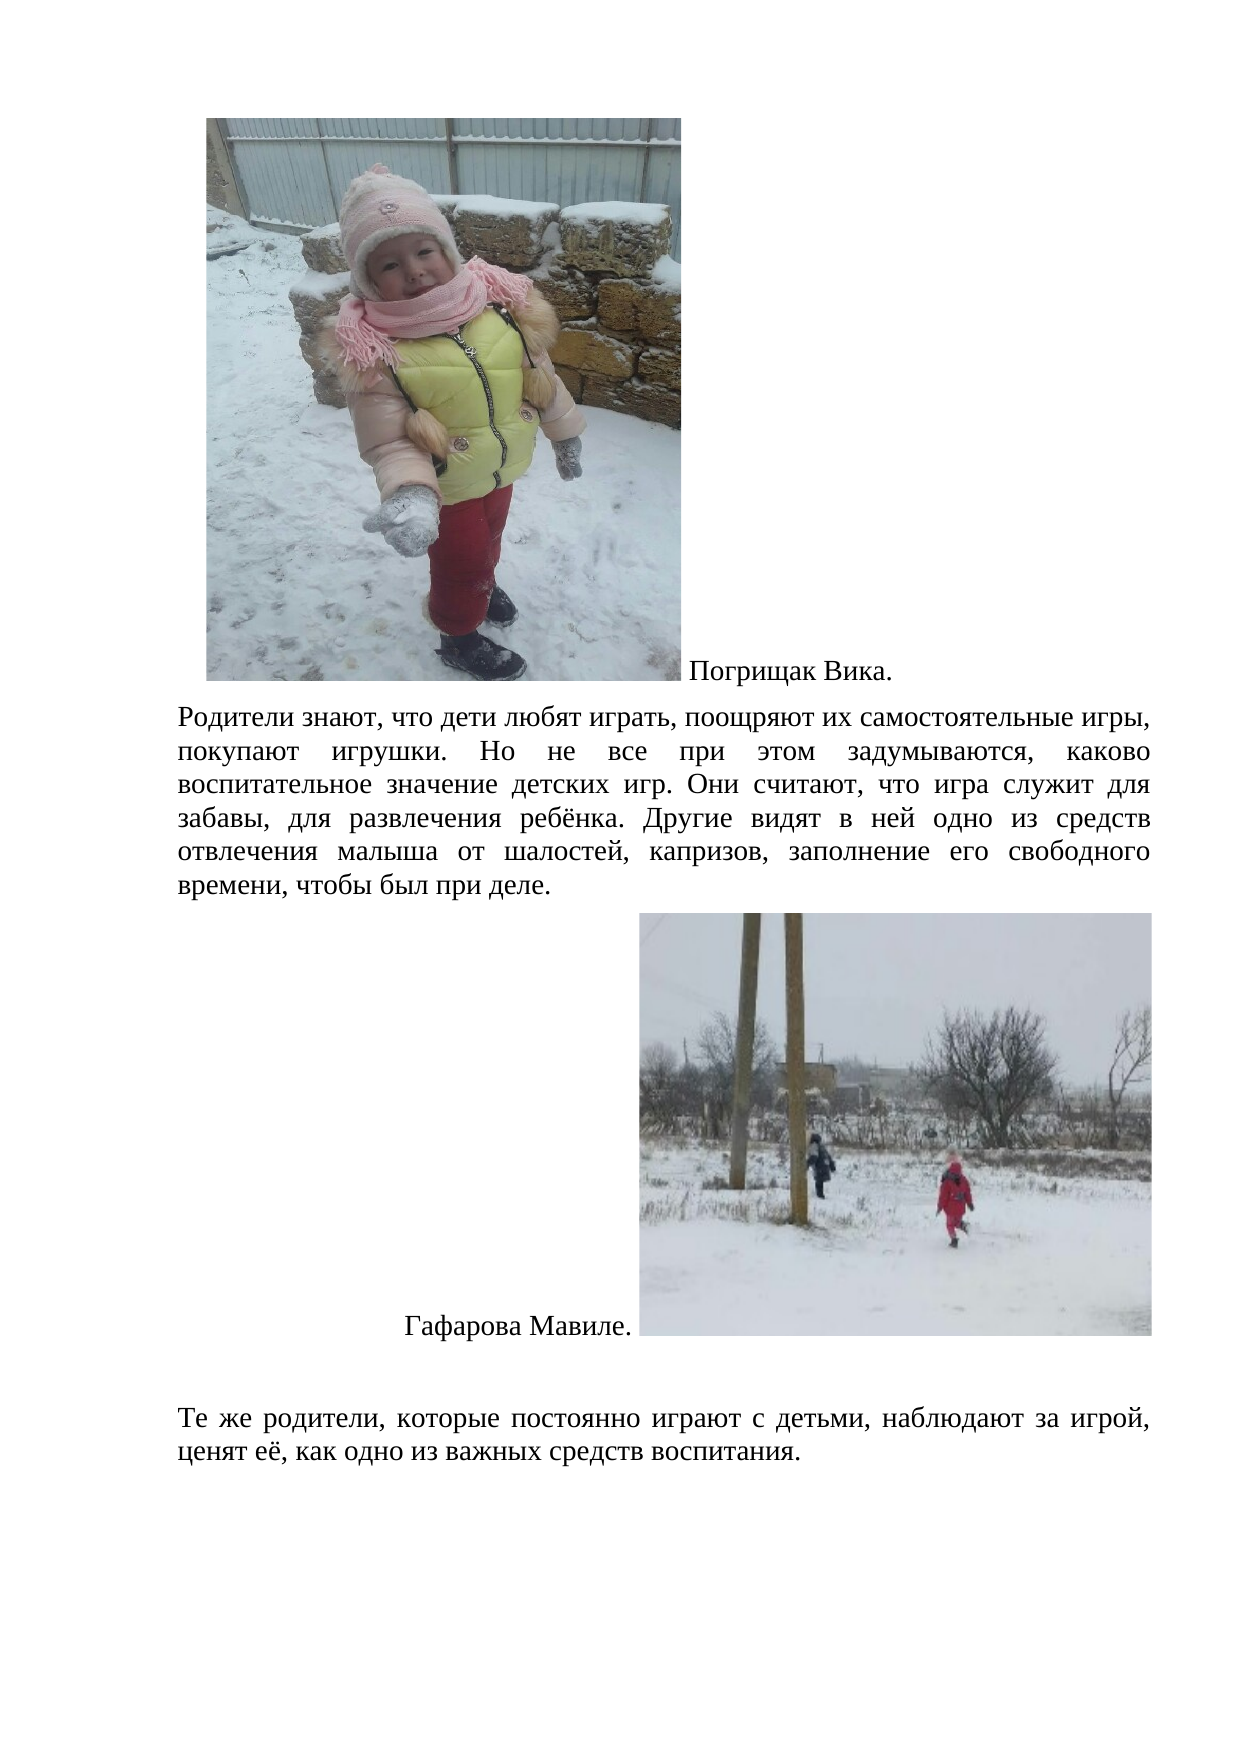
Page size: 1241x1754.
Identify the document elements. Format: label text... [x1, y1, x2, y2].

picture [206, 118, 682, 681]
text Те же родители, которые постоянно играют с детьми, наблюдают за игрой, ценят её, как одно из важных средств воспитания. [177, 1400, 1152, 1467]
text Родители знают, что дети любят играть, поощряют их самостоятельные игры, покупают игрушки. Но не все при этом задумываются, каково воспитательное значение детских игр. Они считают, что игра служит для забавы, для развлечения ребёнка. Другие видят в ней одно из средств отвлечения малыша от шалостей, капризов, заполнение его свободного времени, чтобы был при деле. [177, 699, 1152, 901]
picture [639, 913, 1152, 1336]
